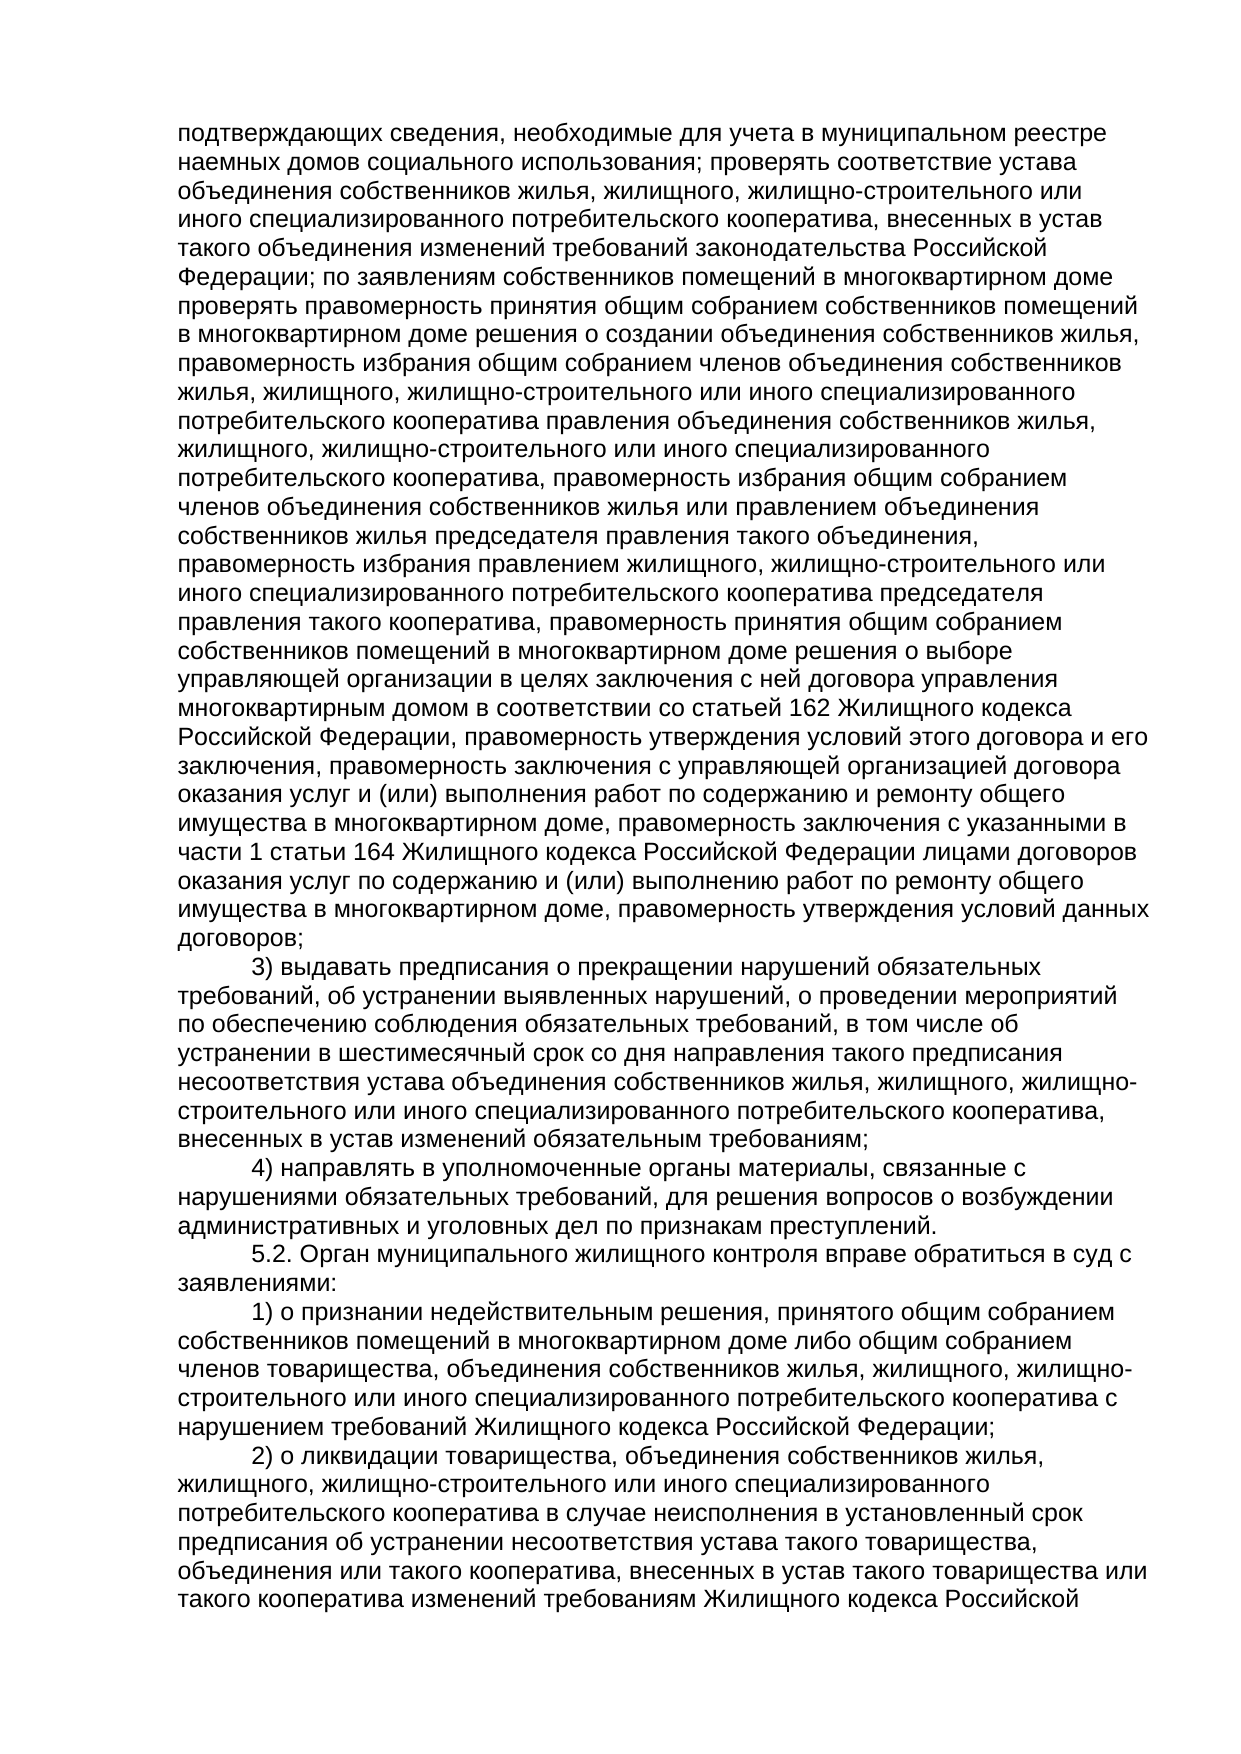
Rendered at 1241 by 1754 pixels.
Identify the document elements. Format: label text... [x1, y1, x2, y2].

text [177, 1441, 1152, 1613]
text 1) о признании недействительным решения, принятого общим собранием собственников помещений в многоквартирном доме либо общим собранием членов товарищества, объединения собственников жилья, жилищного, жилищно-строительного или иного специализированного потребительского кооператива с нарушением требований Жилищного кодекса Российской Федерации; [177, 1297, 1152, 1441]
text 4) направлять в уполномоченные органы материалы, связанные с нарушениями обязательных требований, для решения вопросов о возбуждении административных и уголовных дел по признакам преступлений. [177, 1153, 1152, 1239]
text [177, 118, 1152, 952]
text 3) выдавать предписания о прекращении нарушений обязательных требований, об устранении выявленных нарушений, о проведении мероприятий по обеспечению соблюдения обязательных требований, в том числе об устранении в шестимесячный срок со дня направления такого предписания несоответствия устава объединения собственников жилья, жилищного, жилищно-строительного или иного специализированного потребительского кооператива, внесенных в устав изменений обязательным требованиям; [177, 952, 1152, 1153]
text 5.2. Орган муниципального жилищного контроля вправе обратиться в суд с заявлениями: [177, 1239, 1152, 1297]
